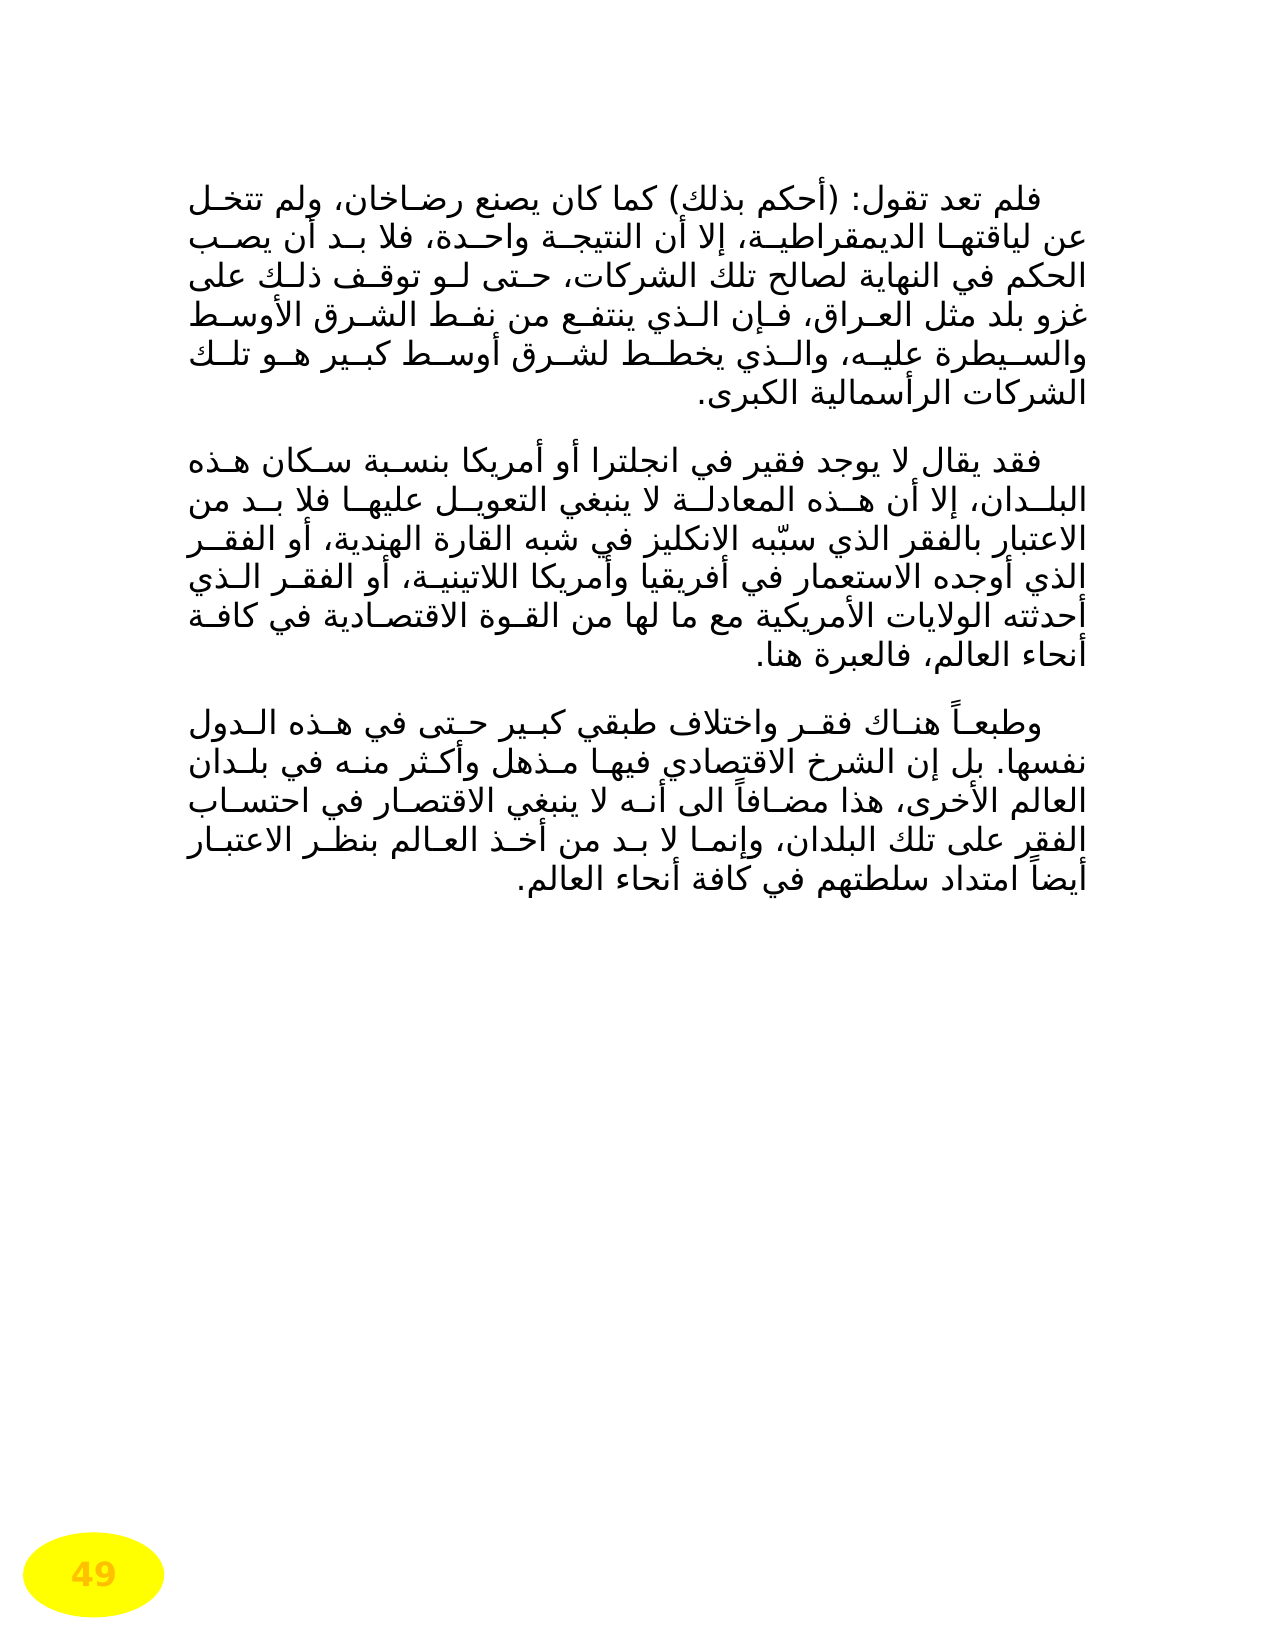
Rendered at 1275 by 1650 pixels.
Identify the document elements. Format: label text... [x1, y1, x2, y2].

text فقد يقال لا يوجد فقير في انجلترا أو أمريكا بنسبة سكان هذه البلدان، إلا أن هذه المعادلة لا ينبغي التعويل عليها فلا بد من الاعتبار بالفقر الذي سبّبه الانكليز في شبه القارة الهندية، أو الفقر الذي أوجده الاستعمار في أفريقيا وأمريكا اللاتينية، أو الفقر الذي أحدثته الولايات الأمريكية مع ما لها من القوة الاقتصادية في كافة أنحاء العالم، فالعبرة هنا. [187, 441, 1087, 674]
text فلم تعد تقول: (أحكم بذلك) كما كان يصنع رضاخان، ولم تتخل عن لياقتها الديمقراطية، إلا أن النتيجة واحدة، فلا بد أن يصب الحكم في النهاية لصالح تلك الشركات، حتى لو توقف ذلك على غزو بلد مثل العراق، فإن الذي ينتفع من نفط الشرق الأوسط والسيطرة عليه، والذي يخطط لشرق أوسط كبير هو تلك الشركات الرأسمالية الكبرى. [187, 179, 1087, 412]
text وطبعاً هناك فقر واختلاف طبقي كبير حتى في هذه الدول نفسها. بل إن الشرخ الاقتصادي فيها مذهل وأكثر منه في بلدان العالم الأخرى، هذا مضافاً الى أنه لا ينبغي الاقتصار في احتساب الفقر على تلك البلدان، وإنما لا بد من أخذ العالم بنظر الاعتبار أيضاً امتداد سلطتهم في كافة أنحاء العالم. [187, 704, 1087, 898]
